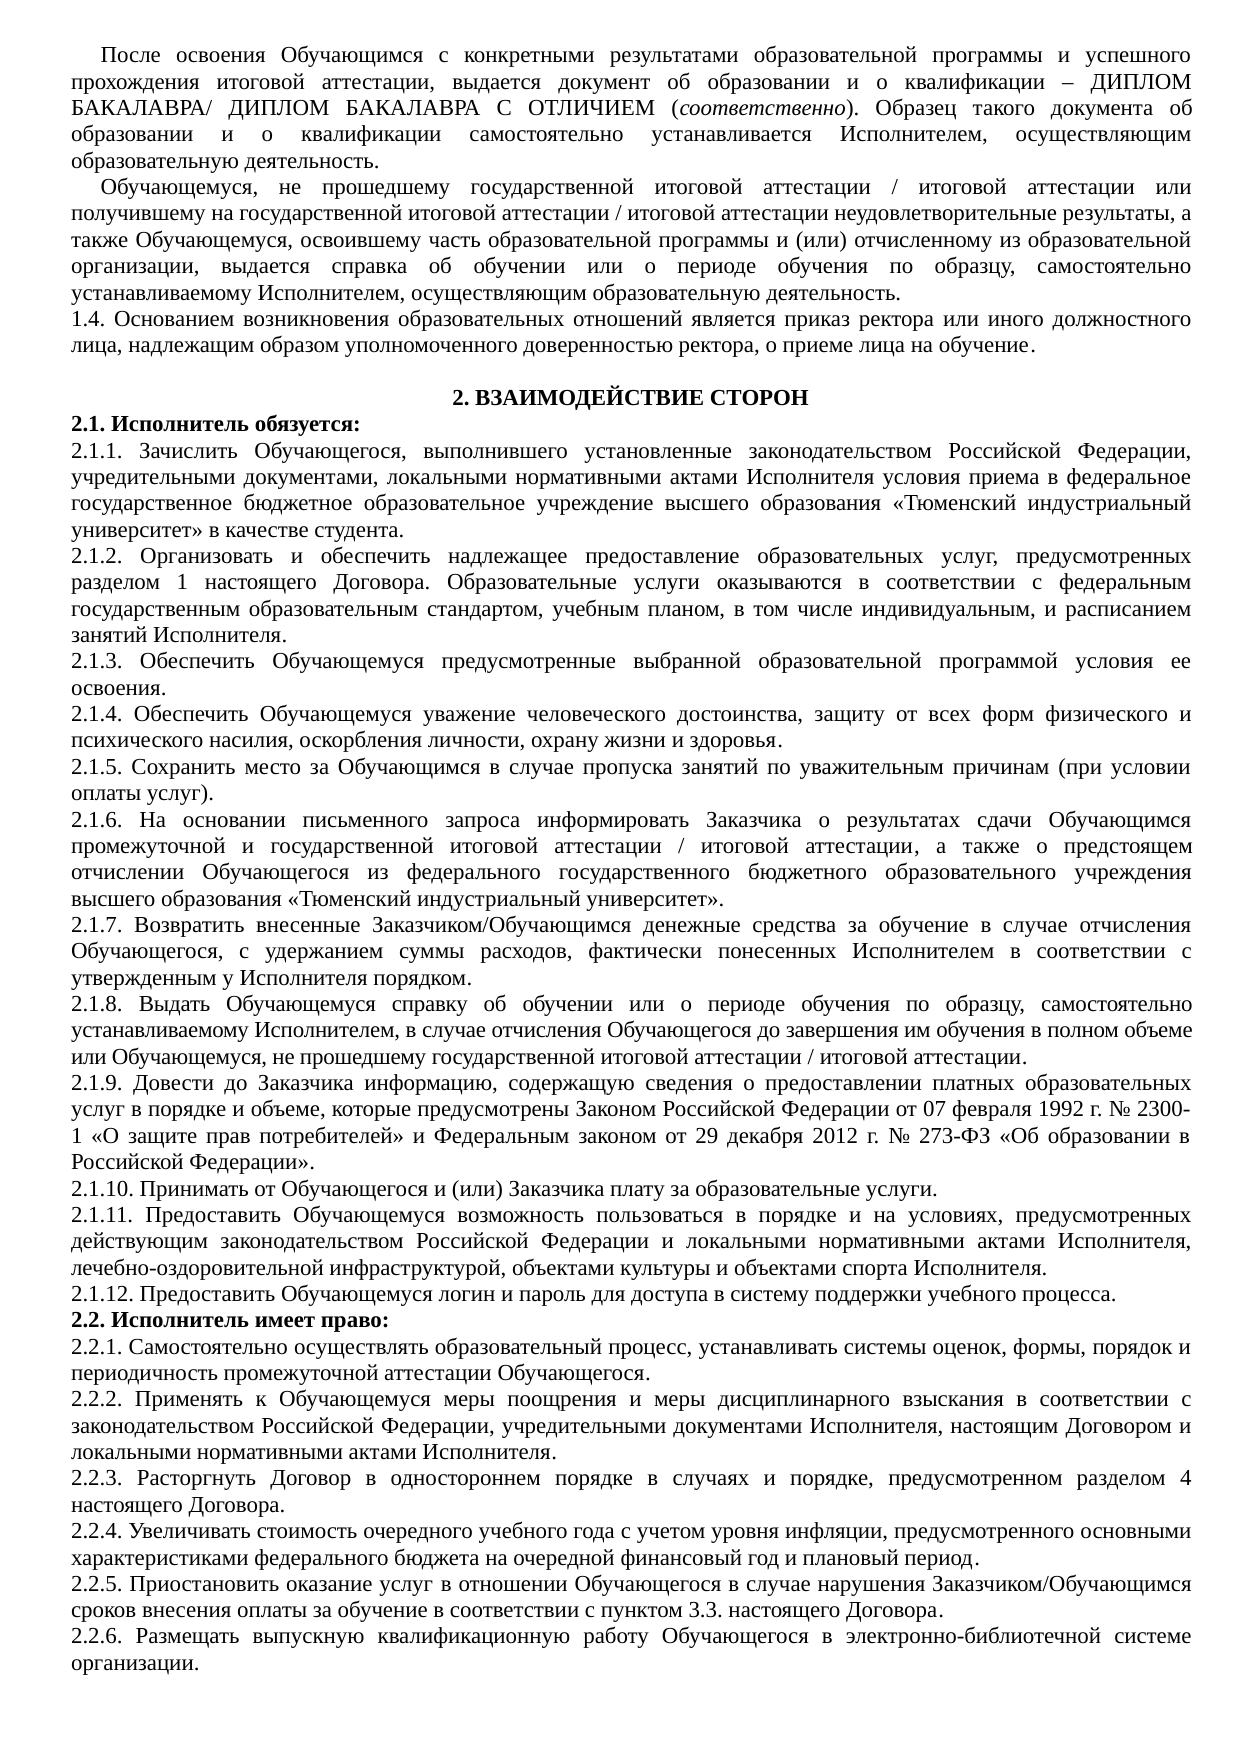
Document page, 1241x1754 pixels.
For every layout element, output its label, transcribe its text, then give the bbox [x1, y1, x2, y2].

text 2.1.9. Довести до Заказчика информацию, содержащую сведения о предоставлении платных образовательных услуг в порядке и объеме, которые предусмотрены Законом Российской Федерации от 07 февраля 1992 г. № 2300-1 «О защите прав потребителей» и Федеральным законом от 29 декабря 2012 г. № 273-ФЗ «Об образовании в Российской Федерации». [71, 1069, 1193, 1174]
text 2.2.4. Увеличивать стоимость очередного учебного года с учетом уровня инфляции, предусмотренного основными характеристиками федерального бюджета на очередной финансовый год и плановый период. [71, 1517, 1193, 1570]
text 2.1.3. Обеспечить Обучающемуся предусмотренные выбранной образовательной программой условия ее освоения. [71, 647, 1193, 700]
text 1.4. Основанием возникновения образовательных отношений является приказ ректора или иного должностного лица, надлежащим образом уполномоченного доверенностью ректора, о приеме лица на обучение. [71, 305, 1193, 358]
text 2. ВЗАИМОДЕЙСТВИЕ СТОРОН [68, 384, 1193, 410]
text 2.2.6. Размещать выпускную квалификационную работу Обучающегося в электронно-библиотечной системе организации. [71, 1623, 1193, 1675]
text 2.1.12. Предоставить Обучающемуся логин и пароль для доступа в систему поддержки учебного процесса. [71, 1280, 1193, 1306]
text 2.2.2. Применять к Обучающемуся меры поощрения и меры дисциплинарного взыскания в соответствии с законодательством Российской Федерации, учредительными документами Исполнителя, настоящим Договором и локальными нормативными актами Исполнителя. [71, 1385, 1193, 1464]
text 2.1.5. Сохранить место за Обучающимся в случае пропуска занятий по уважительным причинам (при условии оплаты услуг). [71, 753, 1193, 806]
text После освоения Обучающимся с конкретными результатами образовательной программы и успешного прохождения итоговой аттестации, выдается документ об образовании и о квалификации – ДИПЛОМ БАКАЛАВРА/ ДИПЛОМ БАКАЛАВРА С ОТЛИЧИЕМ (соответственно). Образец такого документа об образовании и о квалификации самостоятельно устанавливается Исполнителем, осуществляющим образовательную деятельность. [71, 41, 1193, 173]
text 2.1.11. Предоставить Обучающемуся возможность пользоваться в порядке и на условиях, предусмотренных действующим законодательством Российской Федерации и локальными нормативными актами Исполнителя, лечебно-оздоровительной инфраструктурой, объектами культуры и объектами спорта Исполнителя. [71, 1201, 1193, 1280]
text 2.1.8. Выдать Обучающемуся справку об обучении или о периоде обучения по образцу, самостоятельно устанавливаемому Исполнителем, в случае отчисления Обучающегося до завершения им обучения в полном объеме или Обучающемуся, не прошедшему государственной итоговой аттестации / итоговой аттестации. [71, 990, 1193, 1069]
text 2.2. Исполнитель имеет право: [71, 1306, 1193, 1333]
text 2.1.4. Обеспечить Обучающемуся уважение человеческого достоинства, защиту от всех форм физического и психического насилия, оскорбления личности, охрану жизни и здоровья. [71, 700, 1193, 753]
text 2.1. Исполнитель обязуется: [71, 410, 1193, 437]
text 2.1.7. Возвратить внесенные Заказчиком/Обучающимся денежные средства за обучение в случае отчисления Обучающегося, с удержанием суммы расходов, фактически понесенных Исполнителем в соответствии с утвержденным у Исполнителя порядком. [71, 911, 1193, 990]
text 2.2.5. Приостановить оказание услуг в отношении Обучающегося в случае нарушения Заказчиком/Обучающимся сроков внесения оплаты за обучение в соответствии с пунктом 3.3. настоящего Договора. [71, 1570, 1193, 1623]
text 2.2.1. Самостоятельно осуществлять образовательный процесс, устанавливать системы оценок, формы, порядок и периодичность промежуточной аттестации Обучающегося. [71, 1333, 1193, 1385]
text 2.2.3. Расторгнуть Договор в одностороннем порядке в случаях и порядке, предусмотренном разделом 4 настоящего Договора. [71, 1464, 1193, 1517]
text 2.1.10. Принимать от Обучающегося и (или) Заказчика плату за образовательные услуги. [71, 1174, 1193, 1201]
text Обучающемуся, не прошедшему государственной итоговой аттестации / итоговой аттестации или получившему на государственной итоговой аттестации / итоговой аттестации неудовлетворительные результаты, а также Обучающемуся, освоившему часть образовательной программы и (или) отчисленному из образовательной организации, выдается справка об обучении или о периоде обучения по образцу, самостоятельно устанавливаемому Исполнителем, осуществляющим образовательную деятельность. [71, 173, 1193, 305]
text 2.1.1. Зачислить Обучающегося, выполнившего установленные законодательством Российской Федерации, учредительными документами, локальными нормативными актами Исполнителя условия приема в федеральное государственное бюджетное образовательное учреждение высшего образования «Тюменский индустриальный университет» в качестве студента. [71, 437, 1193, 542]
text 2.1.6. На основании письменного запроса информировать Заказчика о результатах сдачи Обучающимся промежуточной и государственной итоговой аттестации / итоговой аттестации, а также о предстоящем отчислении Обучающегося из федерального государственного бюджетного образовательного учреждения высшего образования «Тюменский индустриальный университет». [71, 806, 1193, 911]
text 2.1.2. Организовать и обеспечить надлежащее предоставление образовательных услуг, предусмотренных разделом 1 настоящего Договора. Образовательные услуги оказываются в соответствии с федеральным государственным образовательным стандартом, учебным планом, в том числе индивидуальным, и расписанием занятий Исполнителя. [71, 542, 1193, 647]
